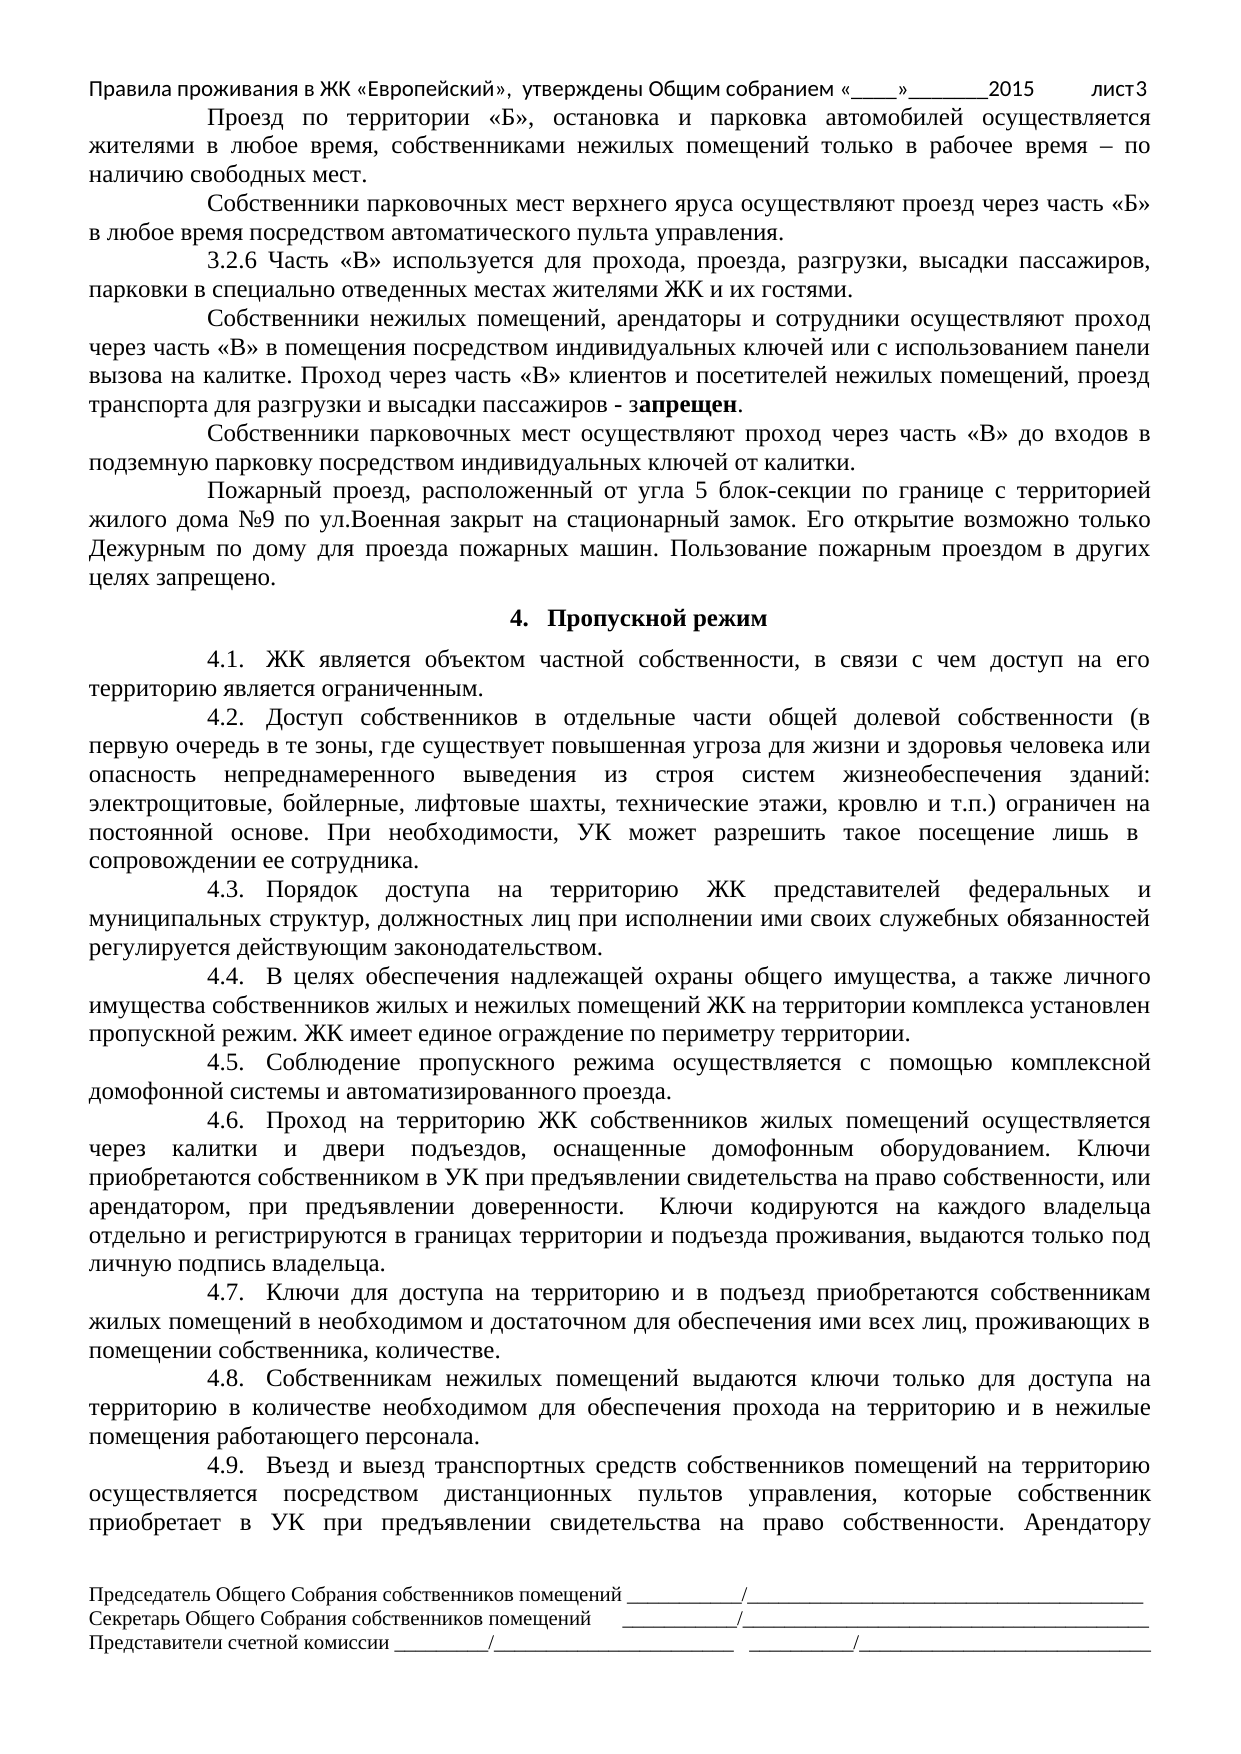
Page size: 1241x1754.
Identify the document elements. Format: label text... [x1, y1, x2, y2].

text 3.2.6 Часть «В» используется для прохода, проезда, разгрузки, высадки пассажиров, парковки в специально отведенных местах жителями ЖК и их гостями. [89, 246, 1152, 303]
list Соблюдение пропускного режима осуществляется с помощью комплексной домофонной системы и автоматизированного проезда. [89, 1047, 1152, 1105]
list В целях обеспечения надлежащей охраны общего имущества, а также личного имущества собственников жилых и нежилых помещений ЖК на территории комплекса установлен пропускной режим. ЖК имеет единое ограждение по периметру территории. [89, 961, 1152, 1047]
list Порядок доступа на территорию ЖК представителей федеральных и муниципальных структур, должностных лиц при исполнении ими своих служебных обязанностей регулируется действующим законодательством. [89, 874, 1152, 961]
list Собственникам нежилых помещений выдаются ключи только для доступа на территорию в количестве необходимом для обеспечения прохода на территорию и в нежилые помещения работающего персонала. [89, 1363, 1152, 1450]
text Собственники парковочных мест верхнего яруса осуществляют проезд через часть «Б» в любое время посредством автоматического пульта управления. [89, 188, 1152, 246]
list Ключи для доступа на территорию и в подъезд приобретаются собственникам жилых помещений в необходимом и достаточном для обеспечения ими всех лиц, проживающих в помещении собственника, количестве. [89, 1277, 1152, 1363]
list Проход на территорию ЖК собственников жилых помещений осуществляется через калитки и двери подъездов, оснащенные домофонным оборудованием. Ключи приобретаются собственником в УК при предъявлении свидетельства на право собственности, или арендатором, при предъявлении доверенности. Ключи кодируются на каждого владельца отдельно и регистрируются в границах территории и подъезда проживания, выдаются только под личную подпись владельца. [89, 1105, 1152, 1277]
list Пропускной режим [126, 603, 1152, 632]
list Доступ собственников в отдельные части общей долевой собственности (в первую очередь в те зоны, где существует повышенная угроза для жизни и здоровья человека или опасность непреднамеренного выведения из строя систем жизнеобеспечения зданий: электрощитовые, бойлерные, лифтовые шахты, технические этажи, кровлю и т.п.) ограничен на постоянной основе. При необходимости, УК может разрешить такое посещение лишь в сопровождении ее сотрудника. [89, 702, 1152, 874]
text Проезд по территории «Б», остановка и парковка автомобилей осуществляется жителями в любое время, собственниками нежилых помещений только в рабочее время – по наличию свободных мест. [89, 102, 1152, 188]
text Пожарный проезд, расположенный от угла 5 блок-секции по границе с территорией жилого дома №9 по ул.Военная закрыт на стационарный замок. Его открытие возможно только Дежурным по дому для проезда пожарных машин. Пользование пожарным проездом в других целях запрещено. [89, 476, 1152, 591]
text Собственники парковочных мест осуществляют проход через часть «В» до входов в подземную парковку посредством индивидуальных ключей от калитки. [89, 418, 1152, 476]
list ЖК является объектом частной собственности, в связи с чем доступ на его территорию является ограниченным. [89, 644, 1152, 702]
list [89, 1450, 1152, 1536]
text Собственники нежилых помещений, арендаторы и сотрудники осуществляют проход через часть «В» в помещения посредством индивидуальных ключей или с использованием панели вызова на калитке. Проход через часть «В» клиентов и посетителей нежилых помещений, проезд транспорта для разгрузки и высадки пассажиров - запрещен. [89, 303, 1152, 418]
